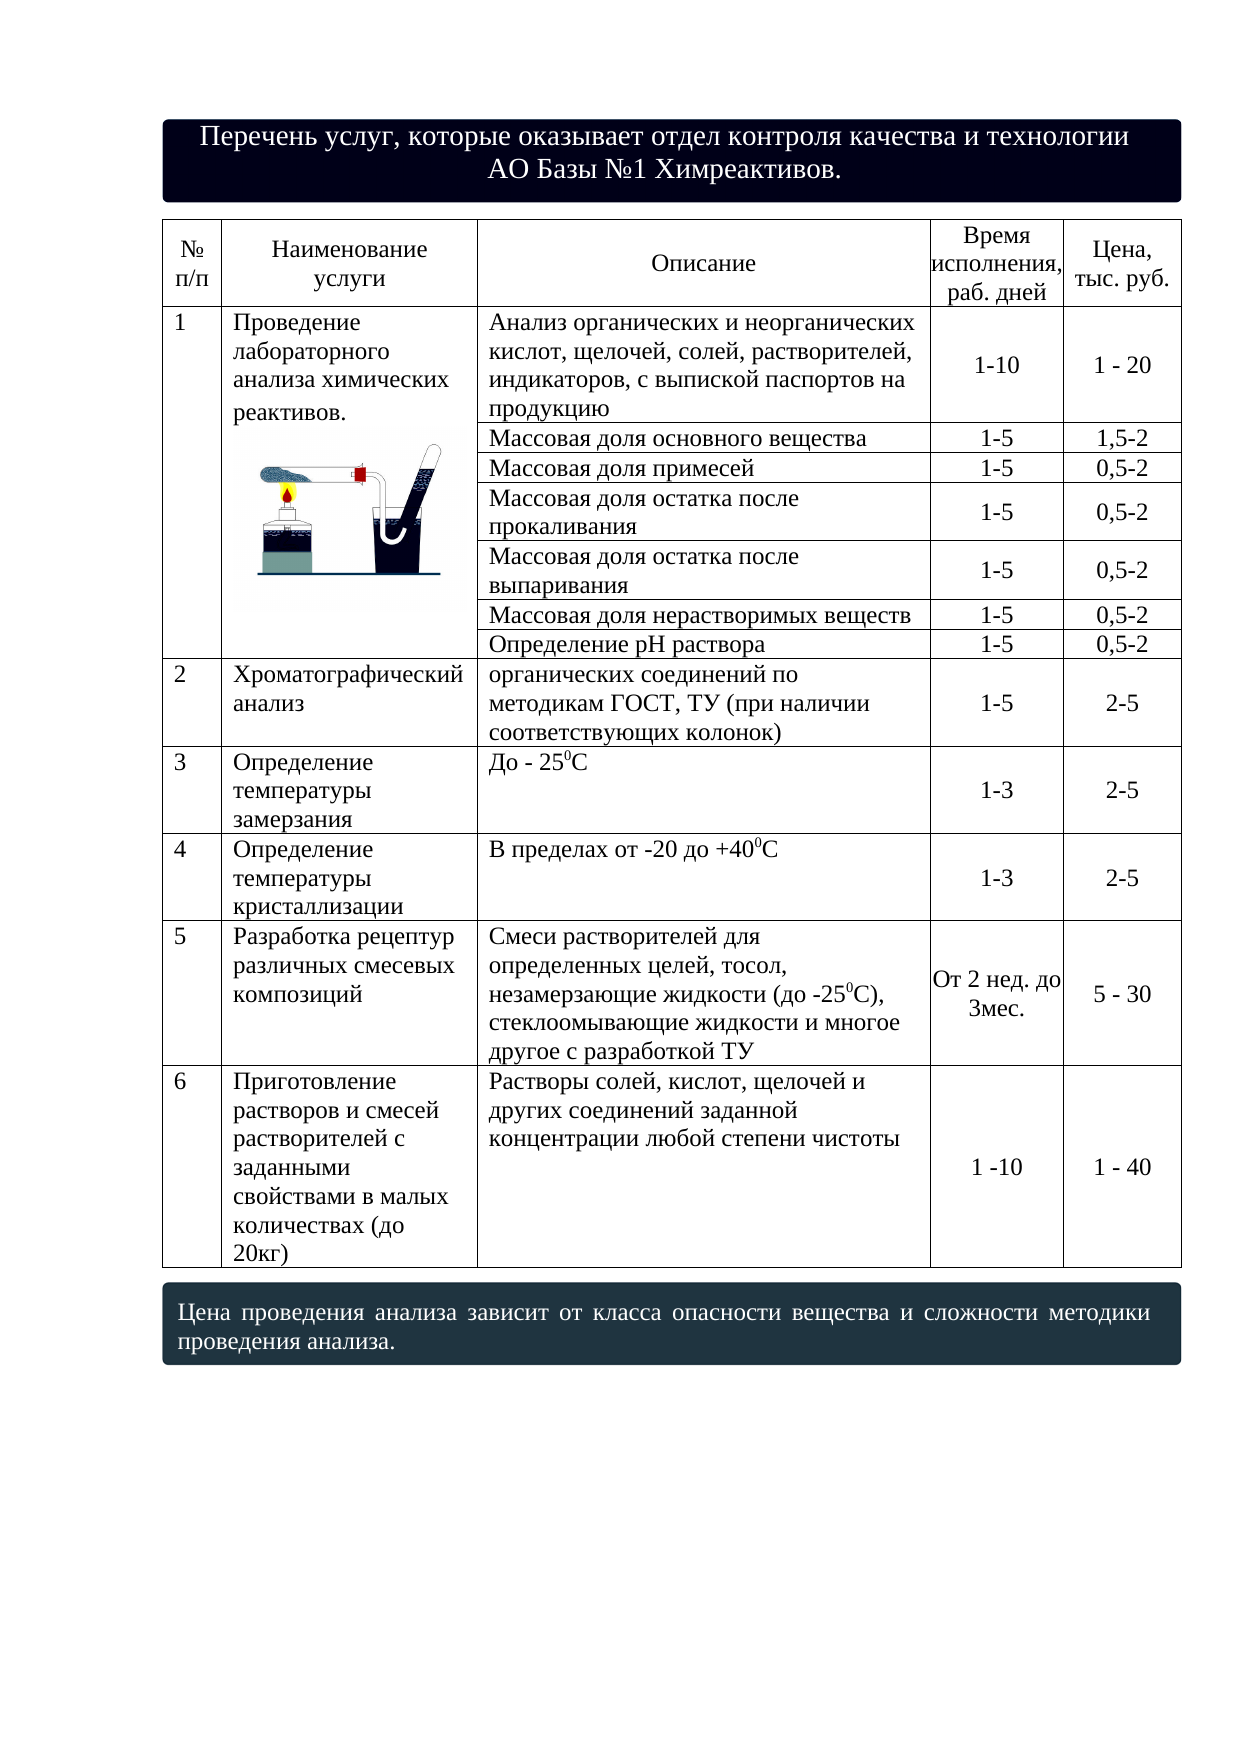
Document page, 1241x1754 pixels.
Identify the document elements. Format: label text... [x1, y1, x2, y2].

table_cell Приготовление растворов и смесей растворителей с заданными свойствами в малых количествах (до 20кг) [222, 1066, 477, 1267]
table_cell 1-5 [931, 483, 1063, 540]
table_cell 1 -10 [931, 1066, 1063, 1267]
table_header Время исполнения, раб. дней [931, 220, 1063, 306]
table_cell 1-3 [931, 747, 1063, 833]
table_cell 0,5-2 [1064, 541, 1181, 599]
table_cell Определение температуры замерзания [222, 747, 477, 833]
table_cell Хроматографический анализ [222, 659, 477, 746]
table_cell Определение рН раствора [478, 630, 930, 658]
table_cell Массовая доля основного вещества [478, 423, 930, 452]
text Цена проведения анализа зависит от класса опасности вещества и сложности методики проведения анализа. [177, 1297, 1152, 1354]
table_cell 5 - 30 [1064, 921, 1181, 1065]
table_cell Массовая доля нерастворимых веществ [478, 600, 930, 628]
text Перечень услуг, которые оказывает отдел контроля качества и технологии АО Базы №1 Химреактивов. [177, 118, 1152, 185]
table_cell 5 [163, 921, 221, 1065]
table_cell 1 - 20 [1064, 307, 1181, 422]
table_cell 2-5 [1064, 659, 1181, 746]
table_cell 3 [163, 747, 221, 833]
table_cell 2-5 [1064, 747, 1181, 833]
table_cell До - 250С [478, 747, 930, 833]
table_cell 1 [163, 307, 221, 658]
table_cell 1-5 [931, 541, 1063, 599]
table_cell Определение температуры кристаллизации [222, 834, 477, 920]
table_header Цена, тыс. руб. [1064, 220, 1181, 306]
table_cell 1-10 [931, 307, 1063, 422]
table_cell Разработка рецептур различных смесевых композиций [222, 921, 477, 1065]
table_cell 6 [163, 1066, 221, 1267]
table_cell Массовая доля остатка после выпаривания [478, 541, 930, 599]
table_cell Массовая доля остатка после прокаливания [478, 483, 930, 540]
table_header Описание [478, 220, 930, 306]
table_cell В пределах от -20 до +400С [478, 834, 930, 920]
table_cell Смеси растворителей для определенных целей, тосол, незамерзающие жидкости (до -250С), стеклоомывающие жидкости и многое другое с разработкой ТУ [478, 921, 930, 1065]
table_cell 1-3 [931, 834, 1063, 920]
picture [162, 1282, 1182, 1366]
table_cell Проведение лабораторного анализа химических реактивов. [222, 307, 477, 658]
table_cell 0,5-2 [1064, 630, 1181, 658]
table_header № п/п [163, 220, 221, 306]
table_cell Растворы солей, кислот, щелочей и других соединений заданной концентрации любой степени чистоты [478, 1066, 930, 1267]
table_cell 4 [163, 834, 221, 920]
table_cell От 2 нед. до 3мес. [931, 921, 1063, 1065]
table_cell 1-5 [931, 453, 1063, 482]
picture [162, 119, 1182, 203]
table_cell Анализ органических и неорганических кислот, щелочей, солей, растворителей, индикаторов, с выпиской паспортов на продукцию [478, 307, 930, 422]
table_header Наименование услуги [222, 220, 477, 306]
table_cell 0,5-2 [1064, 453, 1181, 482]
table_cell органических соединений по методикам ГОСТ, ТУ (при наличии соответствующих колонок) [478, 659, 930, 746]
table_cell 2 [163, 659, 221, 746]
table_cell 1,5-2 [1064, 423, 1181, 452]
table_cell 1-5 [931, 659, 1063, 746]
table_cell 1-5 [931, 600, 1063, 628]
table_cell 0,5-2 [1064, 483, 1181, 540]
picture [232, 426, 467, 612]
table_cell Массовая доля примесей [478, 453, 930, 482]
table_cell 2-5 [1064, 834, 1181, 920]
table_cell 1 - 40 [1064, 1066, 1181, 1267]
table_cell 1-5 [931, 630, 1063, 658]
table_cell 1-5 [931, 423, 1063, 452]
table_cell 0,5-2 [1064, 600, 1181, 628]
